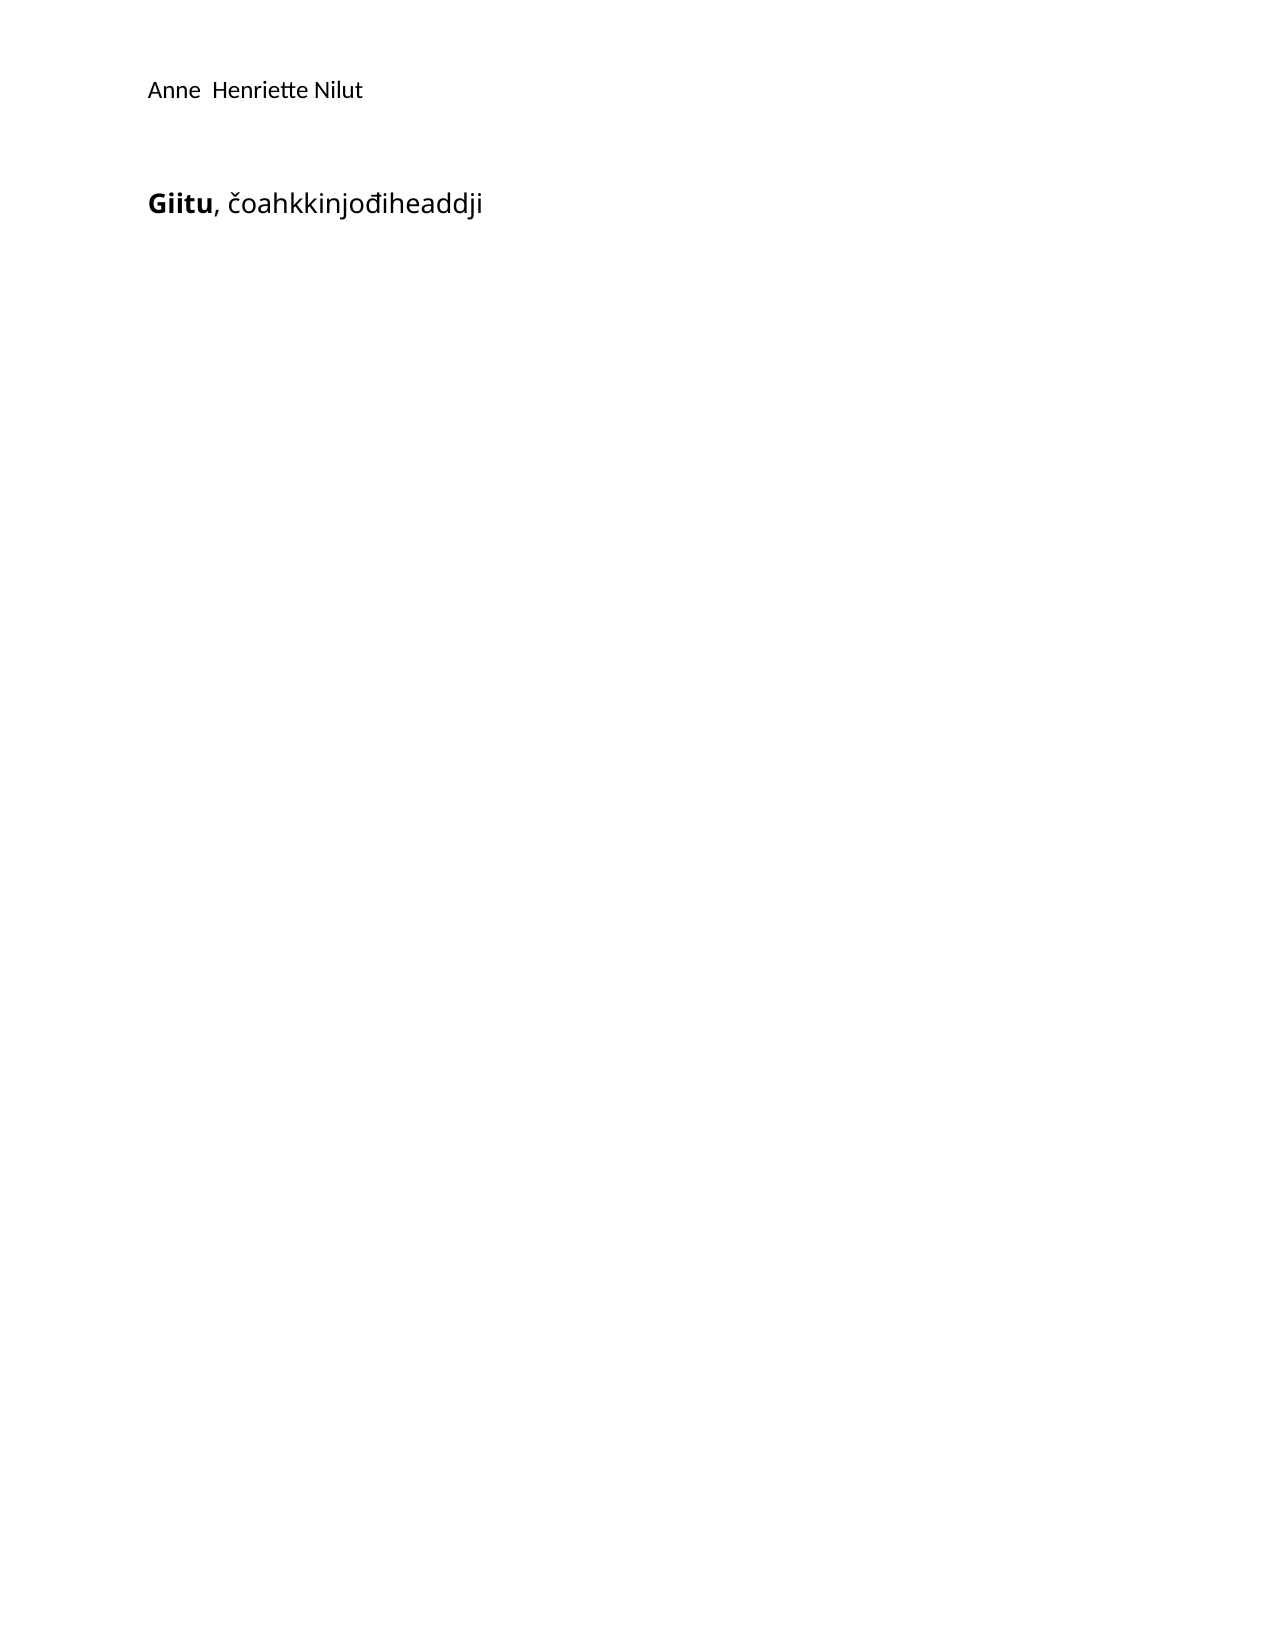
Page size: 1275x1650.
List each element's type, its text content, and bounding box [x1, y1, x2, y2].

text Giitu, čoahkkinjođiheaddji [148, 184, 1127, 221]
